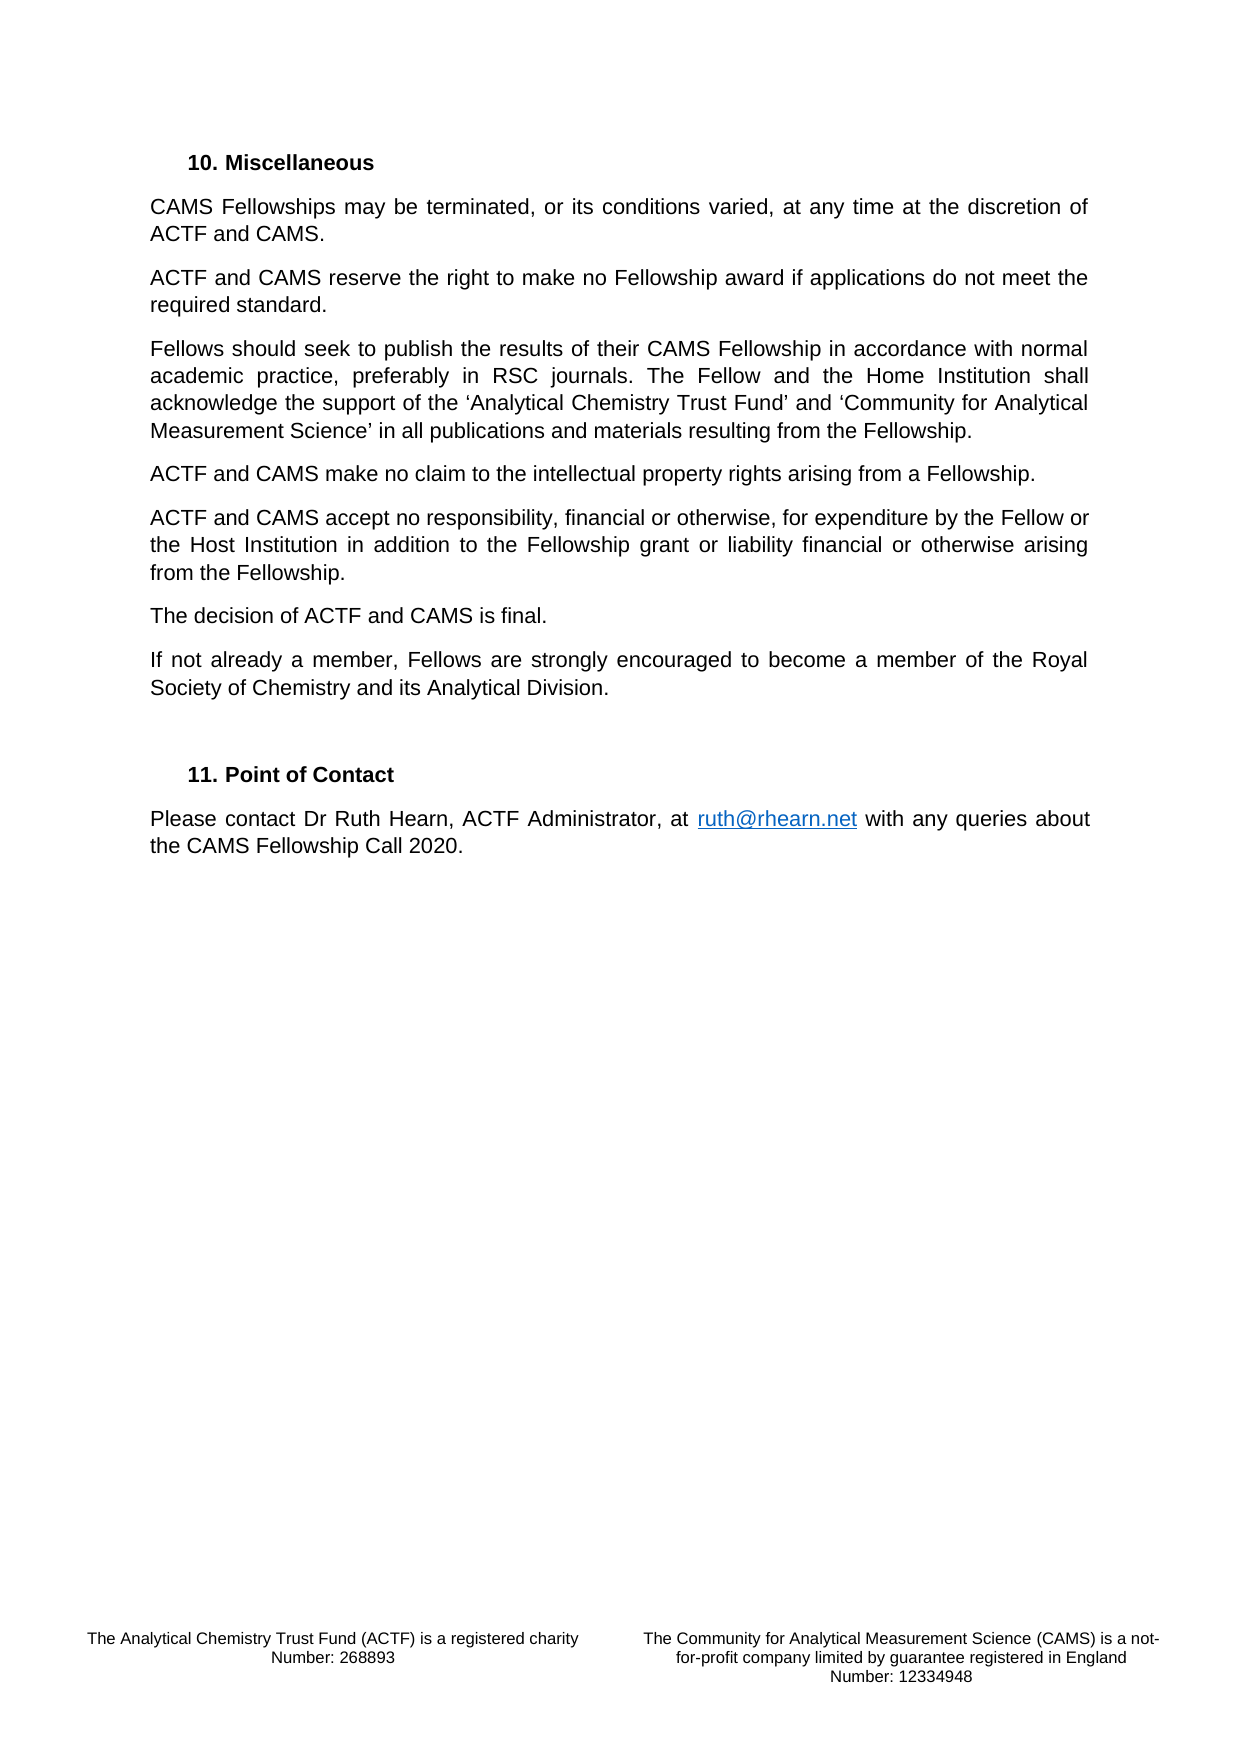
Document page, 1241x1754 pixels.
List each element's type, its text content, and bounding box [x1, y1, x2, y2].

text Please contact Dr Ruth Hearn, ACTF Administrator, at ruth@rhearn.net with any queries about the CAMS Fellowship Call 2020. [150, 806, 1090, 858]
text CAMS Fellowships may be terminated, or its conditions varied, at any time at the discretion of ACTF and CAMS. [150, 194, 1090, 246]
text Fellows should seek to publish the results of their CAMS Fellowship in accordance with normal academic practice, preferably in RSC journals. The Fellow and the Home Institution shall acknowledge the support of the ‘Analytical Chemistry Trust Fund’ and ‘Community for Analytical Measurement Science’ in all publications and materials resulting from the Fellowship. [150, 336, 1090, 443]
text ACTF and CAMS accept no responsibility, financial or otherwise, for expenditure by the Fellow or the Host Institution in addition to the Fellowship grant or liability financial or otherwise arising from the Fellowship. [150, 505, 1090, 585]
text ACTF and CAMS reserve the right to make no Fellowship award if applications do not meet the required standard. [150, 265, 1090, 317]
list Miscellaneous [187, 150, 1090, 175]
text If not already a member, Fellows are strongly encouraged to become a member of the Royal Society of Chemistry and its Analytical Division. [150, 647, 1090, 700]
list Point of Contact [187, 762, 1090, 787]
text The decision of ACTF and CAMS is final. [150, 603, 1090, 629]
text ACTF and CAMS make no claim to the intellectual property rights arising from a Fellowship. [150, 461, 1090, 487]
